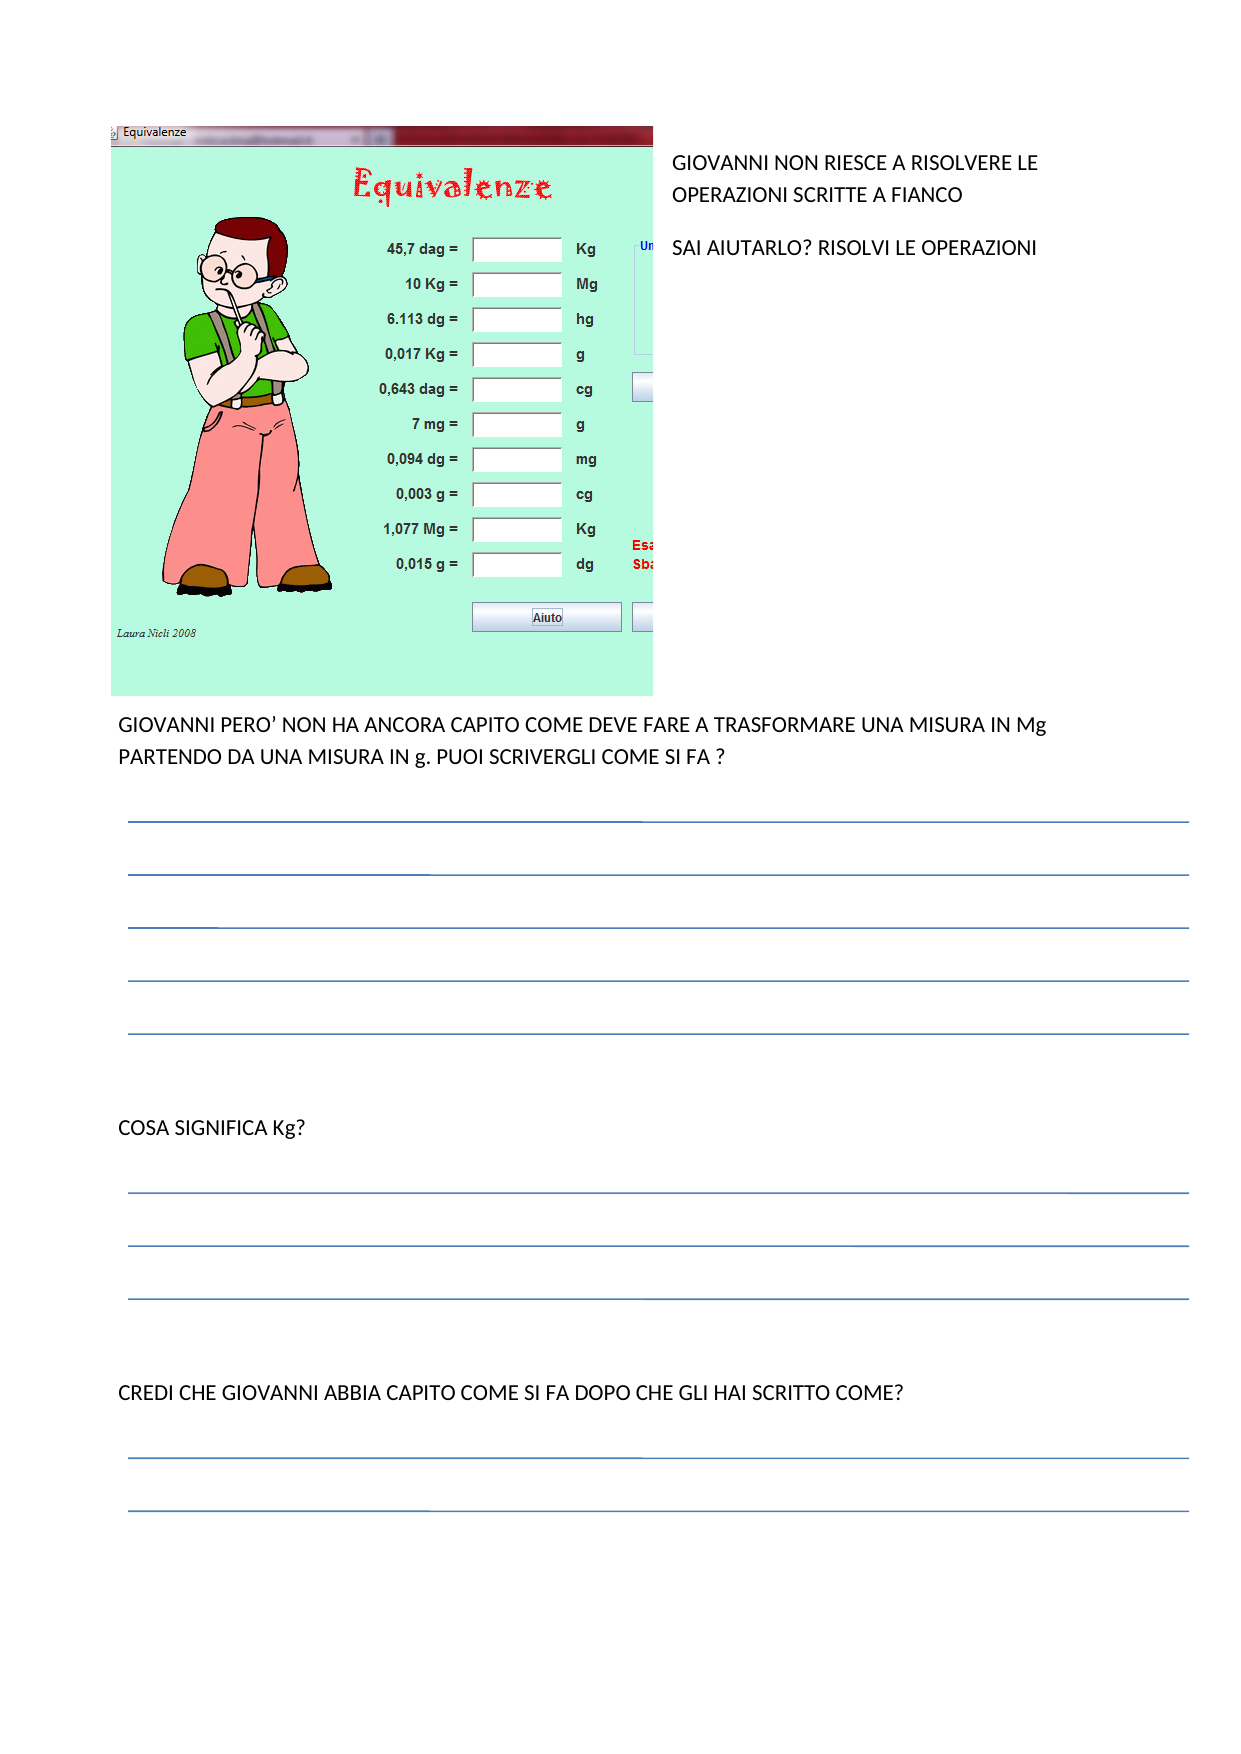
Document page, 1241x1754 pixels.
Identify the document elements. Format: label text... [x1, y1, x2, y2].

picture [111, 126, 654, 696]
text CREDI CHE GIOVANNI ABBIA CAPITO COME SI FA DOPO CHE GLI HAI SCRITTO COME? [118, 1378, 1122, 1406]
text GIOVANNI PERO’ NON HA ANCORA CAPITO COME DEVE FARE A TRASFORMARE UNA MISURA IN Mg PARTENDO DA UNA MISURA IN g. PUOI SCRIVERGLI COME SI FA ? [118, 710, 1122, 770]
text SAI AIUTARLO? RISOLVI LE OPERAZIONI [654, 233, 1122, 261]
text GIOVANNI NON RIESCE A RISOLVERE LE OPERAZIONI SCRITTE A FIANCO [654, 148, 1122, 208]
text COSA SIGNIFICA Kg? [118, 1113, 1122, 1141]
